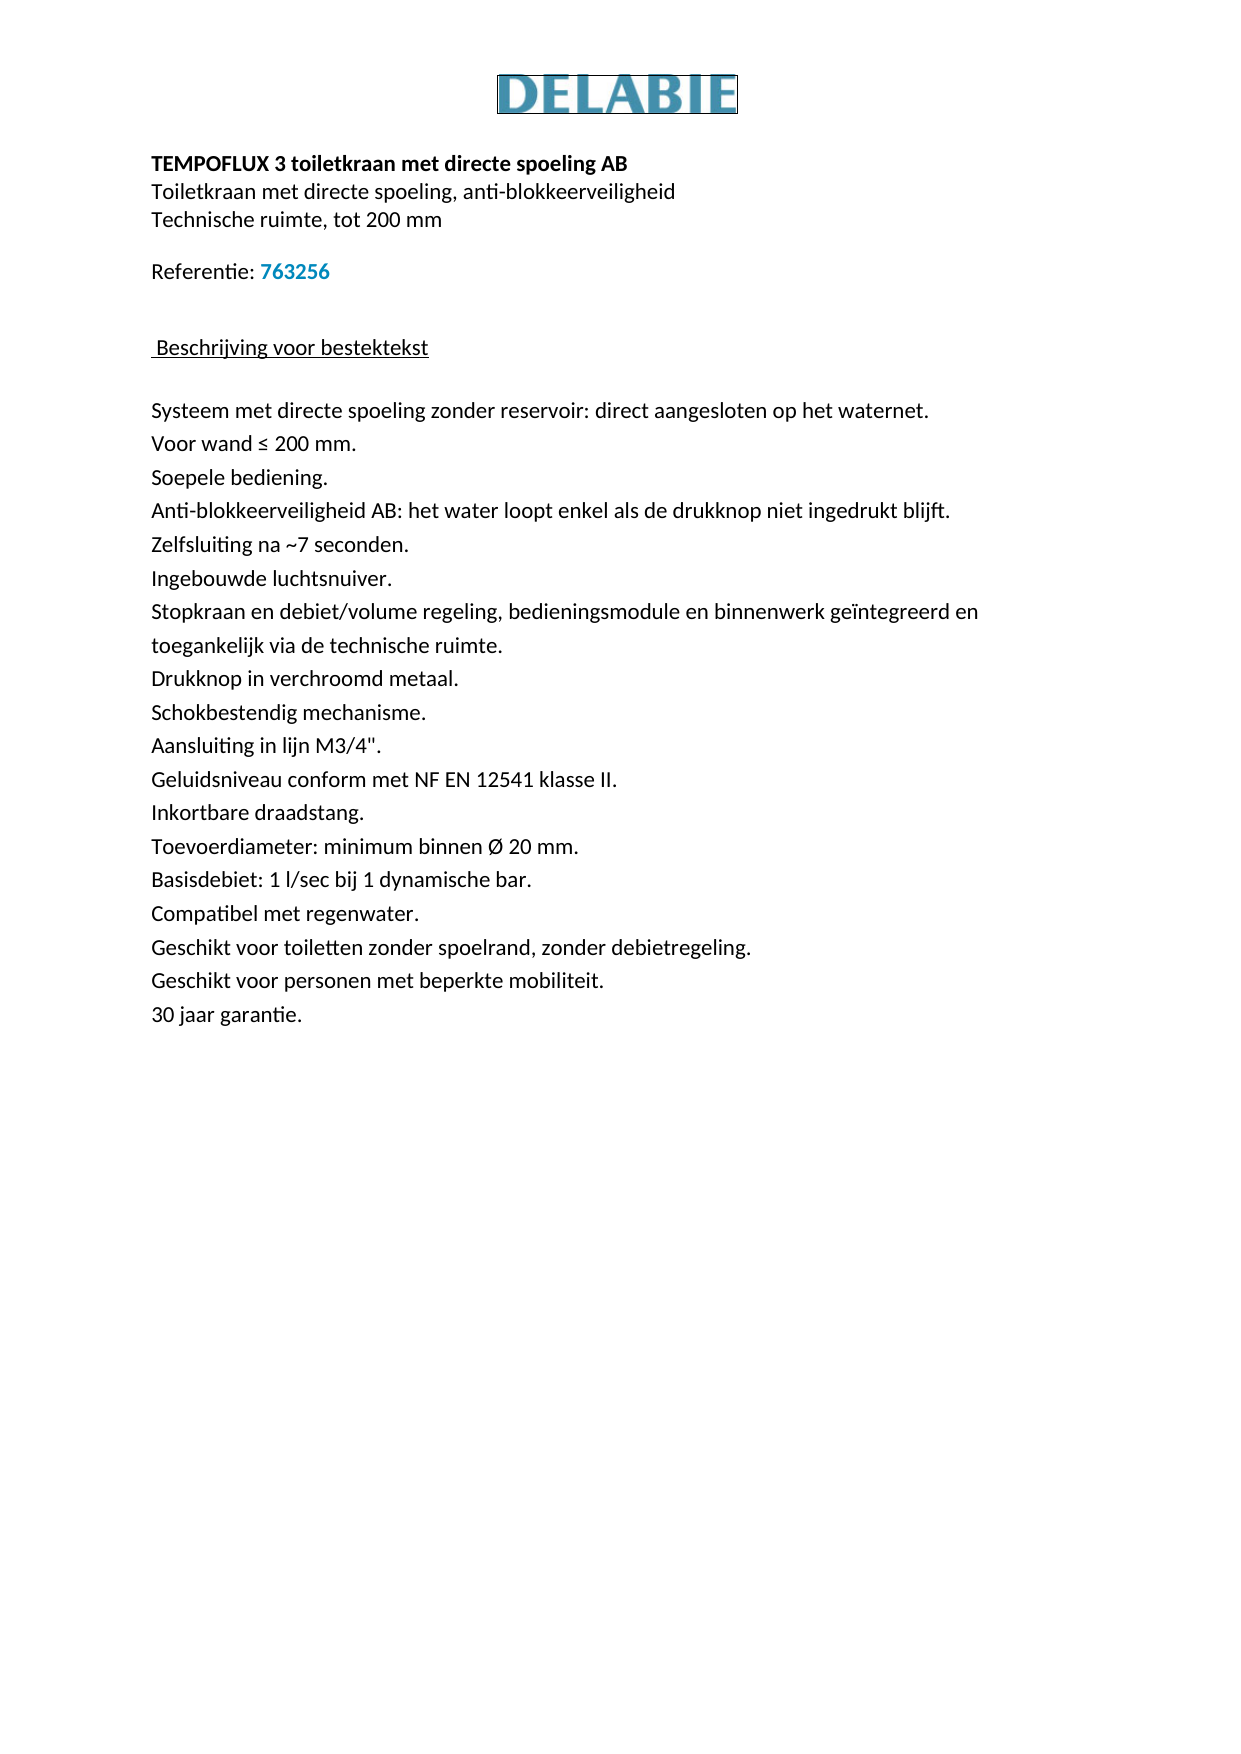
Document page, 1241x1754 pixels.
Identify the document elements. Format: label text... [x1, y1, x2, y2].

text Schokbestendig mechanisme. [151, 698, 1084, 726]
text Aansluiting in lijn M3/4". [151, 731, 1084, 759]
text Geschikt voor personen met beperkte mobiliteit. [151, 966, 1084, 994]
text Inkortbare draadstang. [151, 798, 1084, 827]
text Stopkraan en debiet/volume regeling, bedieningsmodule en binnenwerk geïntegreerd en toegankelijk via de technische ruimte. [151, 597, 1084, 659]
text Compatibel met regenwater. [151, 899, 1084, 927]
text Zelfsluiting na ~7 seconden. [151, 530, 1084, 558]
text Toevoerdiameter: minimum binnen Ø 20 mm. [151, 832, 1084, 860]
text Beschrijving voor bestektekst [151, 333, 1084, 361]
text Technische ruimte, tot 200 mm [151, 205, 1084, 233]
text Basisdebiet: 1 l/sec bij 1 dynamische bar. [151, 866, 1084, 894]
text Soepele bediening. [151, 463, 1084, 491]
text Geschikt voor toiletten zonder spoelrand, zonder debietregeling. [151, 933, 1084, 961]
text Ingebouwde luchtsnuiver. [151, 564, 1084, 592]
text 30 jaar garantie. [151, 1000, 1084, 1028]
picture [498, 76, 737, 113]
text Drukknop in verchroomd metaal. [151, 664, 1084, 692]
text Referentie: 763256 [151, 257, 1084, 285]
text Toiletkraan met directe spoeling, anti-blokkeerveiligheid [151, 177, 1084, 205]
text TEMPOFLUX 3 toiletkraan met directe spoeling AB [151, 149, 1084, 177]
text Anti-blokkeerveiligheid AB: het water loopt enkel als de drukknop niet ingedrukt blijft. [151, 497, 1084, 525]
text Voor wand ≤ 200 mm. [151, 429, 1084, 458]
text Systeem met directe spoeling zonder reservoir: direct aangesloten op het waternet. [151, 396, 1084, 424]
text Geluidsniveau conform met NF EN 12541 klasse II. [151, 765, 1084, 793]
